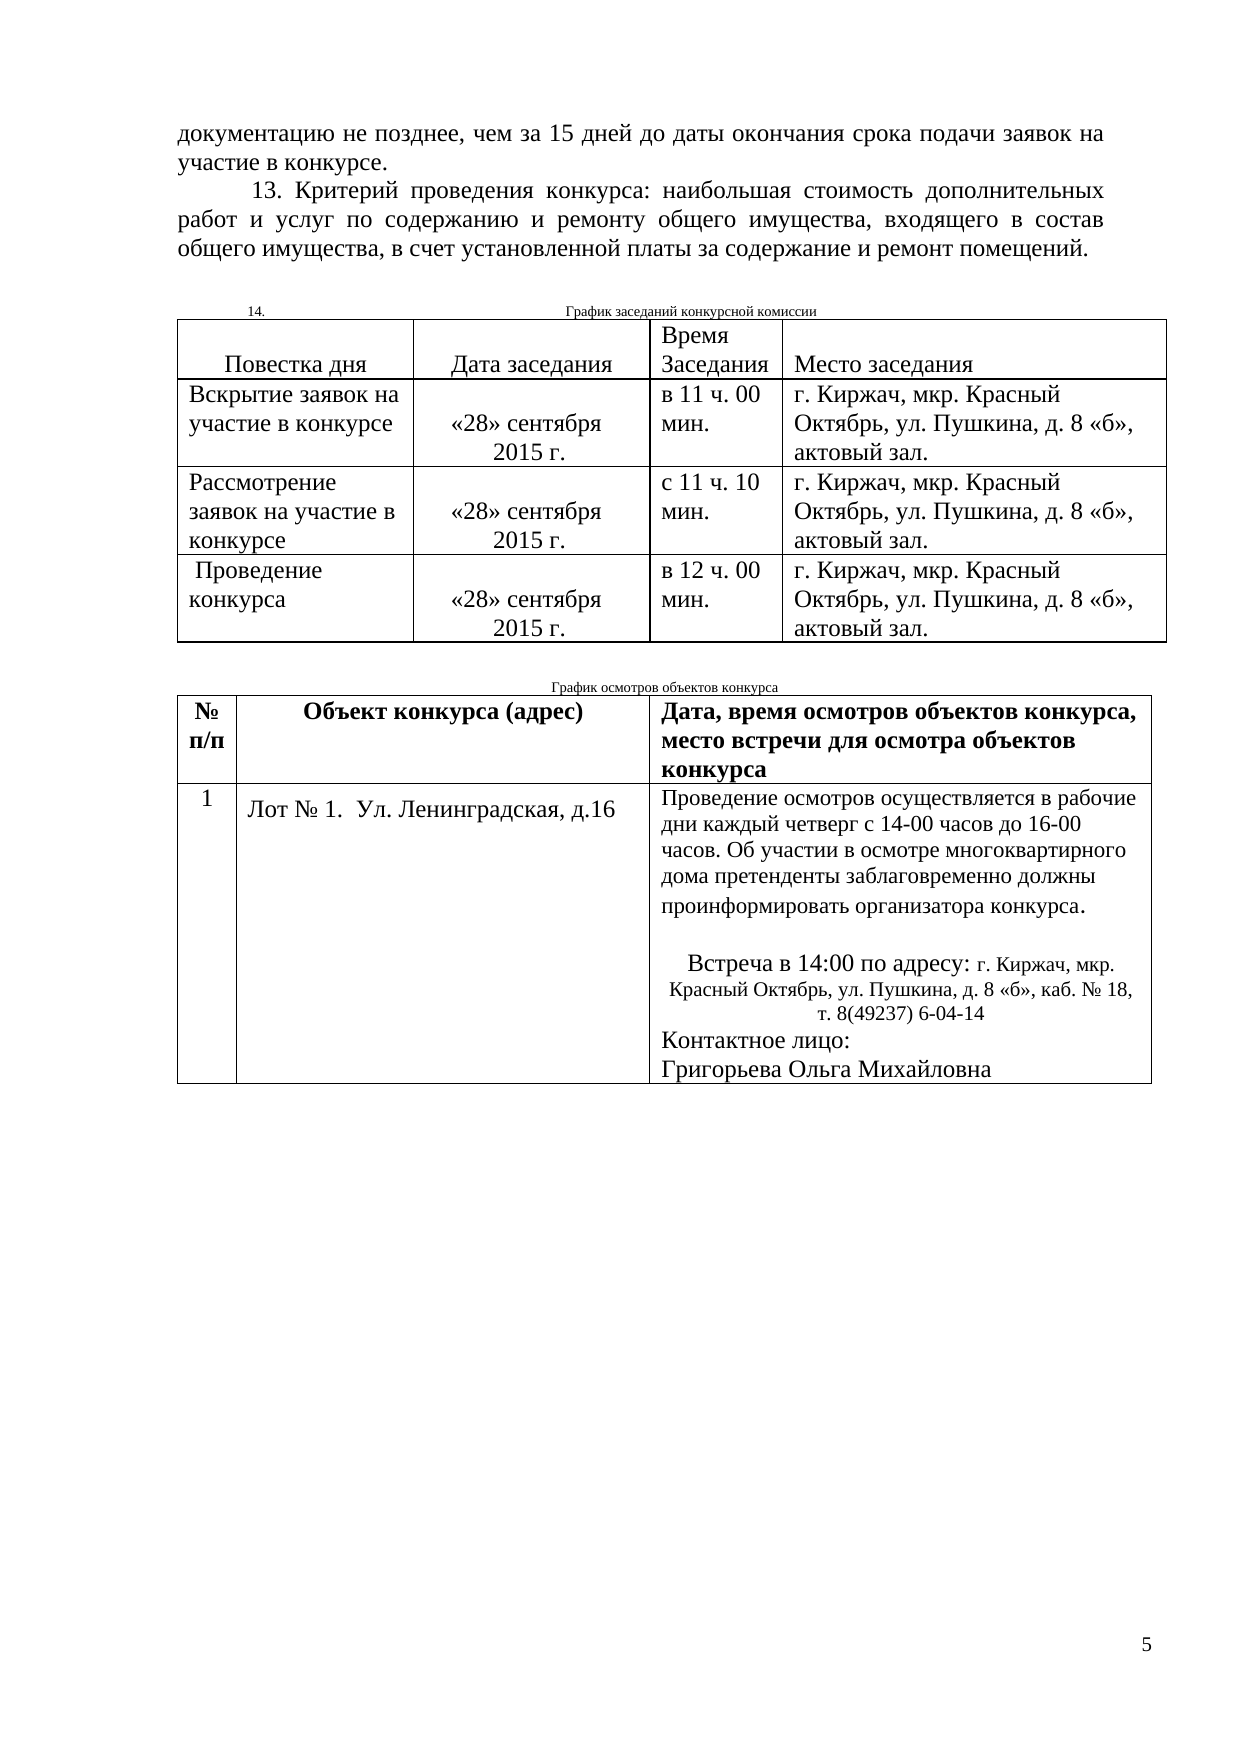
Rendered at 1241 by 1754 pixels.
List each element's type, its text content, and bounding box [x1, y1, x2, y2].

table_cell в 11 ч. 00 мин. [651, 380, 782, 466]
table_header №п/п [178, 696, 236, 782]
table_cell с 11 ч. 10 мин. [651, 467, 782, 553]
table_cell Вскрытие заявок на участие в конкурсе [178, 380, 413, 466]
table_header Дата заседания [414, 320, 649, 378]
subtitle 14. График заседаний конкурсной комиссии [177, 291, 1152, 319]
subtitle График осмотров объектов конкурса [177, 666, 1152, 695]
table_cell «28» сентября 2015 г. [414, 555, 649, 641]
table_header Время Заседания [651, 320, 782, 378]
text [177, 118, 1105, 176]
table_cell 1 [178, 784, 236, 1083]
table_cell г. Киржач, мкр. Красный Октябрь, ул. Пушкина, д. 8 «б», актовый зал. [783, 380, 1166, 466]
table_cell Лот № 1. Ул. Ленинградская, д.16 [237, 784, 649, 1083]
table_header Объект конкурса (адрес) [237, 696, 649, 782]
table_cell г. Киржач, мкр. Красный Октябрь, ул. Пушкина, д. 8 «б», актовый зал. [783, 555, 1166, 641]
table_cell «28» сентября 2015 г. [414, 380, 649, 466]
table_cell Проведение осмотров осуществляется в рабочие дни каждый четверг с 14-00 часов до 16-00 часов. Об участии в осмотре многоквартирного дома претенденты заблаговременно должны проинформировать организатора конкурса. Встреча в 14:00 по адресу: г. Киржач, мкр. Красный Октябрь, ул. Пушкина, д. 8 «б», каб. № 18, т. 8(49237) 6-04-14 Контактное лицо: Григорьева Ольга Михайловна [650, 784, 1151, 1083]
text 13. Критерий проведения конкурса: наибольшая стоимость дополнительных работ и услуг по содержанию и ремонту общего имущества, входящего в состав общего имущества, в счет установленной платы за содержание и ремонт помещений. [177, 176, 1105, 262]
table_cell Проведение конкурса [178, 555, 413, 641]
table_cell Рассмотрение заявок на участие в конкурсе [178, 467, 413, 553]
table_header Дата, время осмотров объектов конкурса, место встречи для осмотра объектов конкурса [650, 696, 1151, 782]
table_cell в 12 ч. 00 мин. [651, 555, 782, 641]
table_cell «28» сентября 2015 г. [414, 467, 649, 553]
table_cell г. Киржач, мкр. Красный Октябрь, ул. Пушкина, д. 8 «б», актовый зал. [783, 467, 1166, 553]
table_header Место заседания [783, 320, 1166, 378]
table_header Повестка дня [178, 320, 413, 378]
